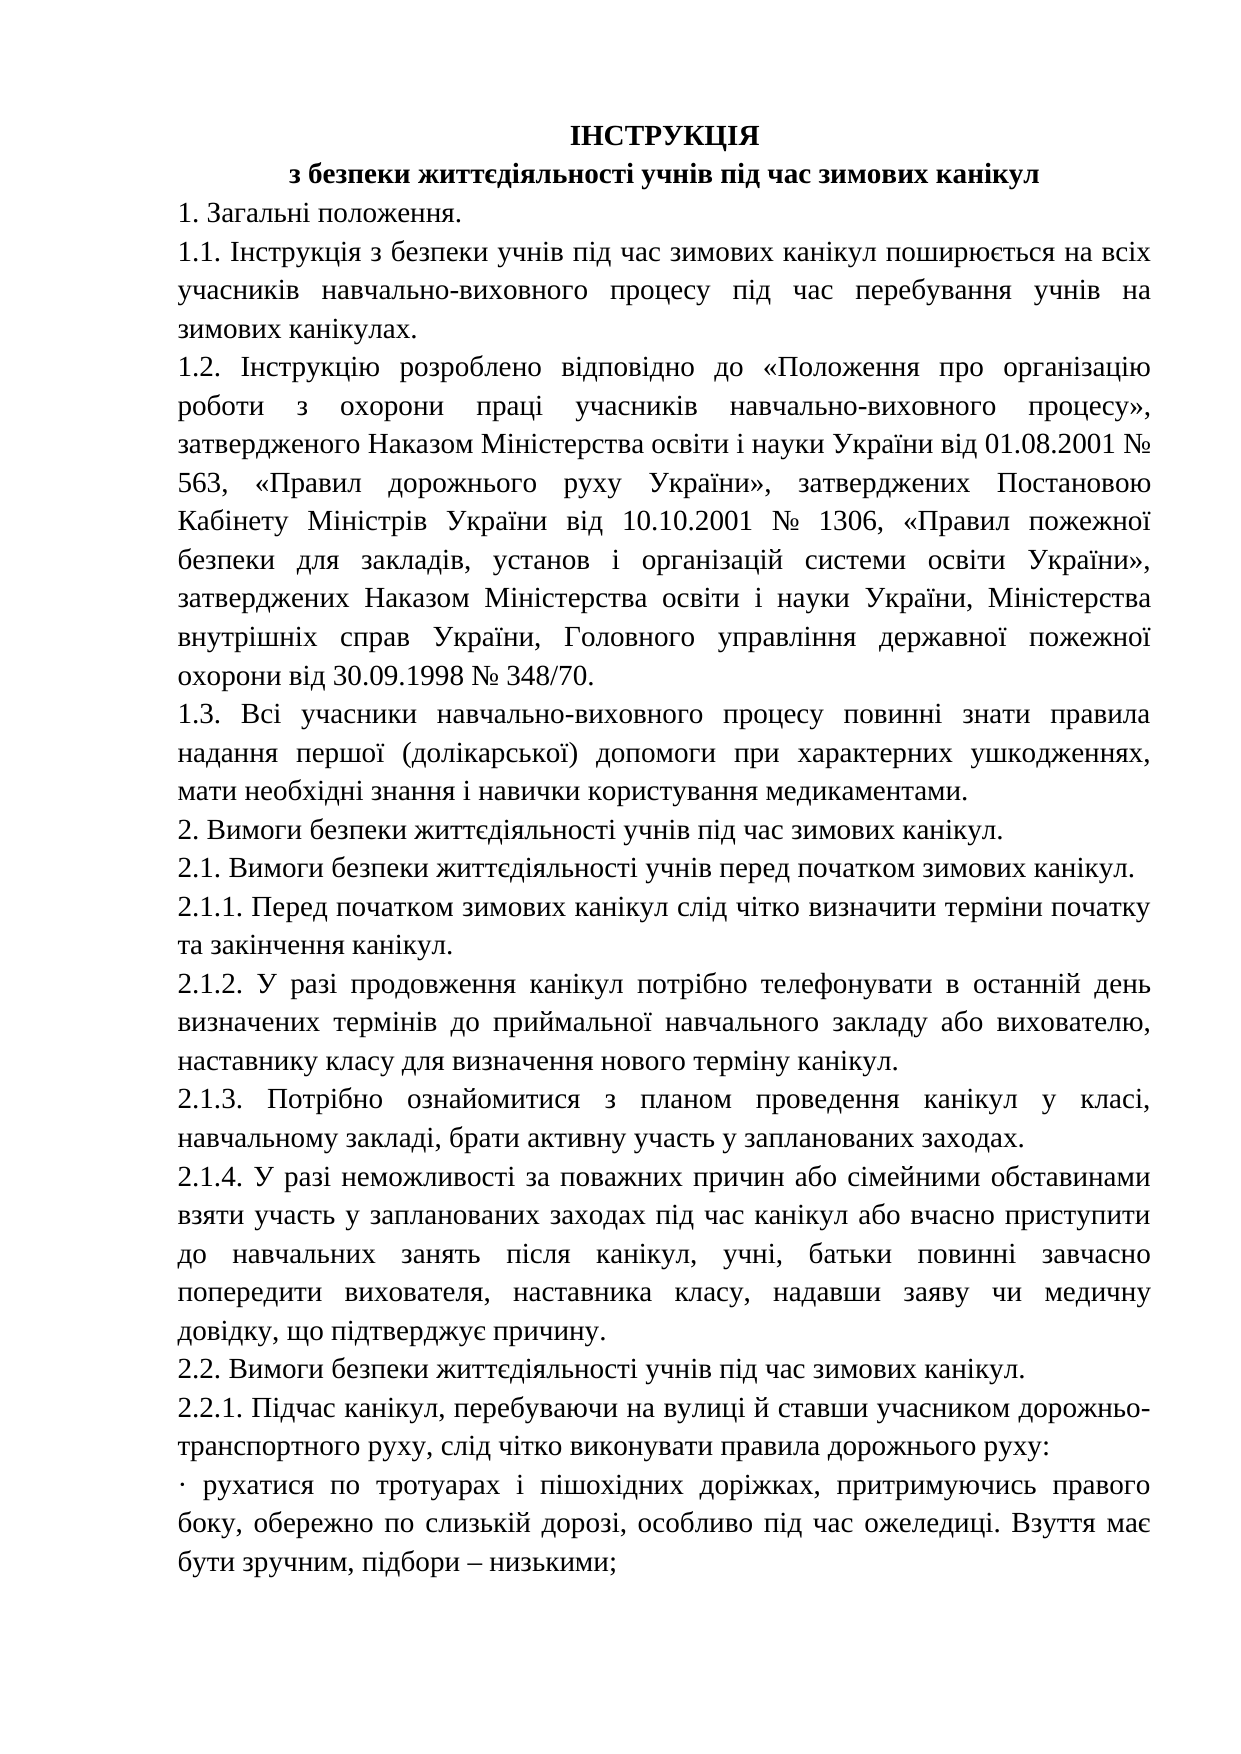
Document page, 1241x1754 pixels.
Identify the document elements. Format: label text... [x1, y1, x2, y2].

text 2.2. Вимоги безпеки життєдіяльності учнів під час зимових канікул. [177, 1351, 1152, 1385]
text 2.1.3. Потрібно ознайомитися з планом проведення канікул у класі, навчальному закладі, брати активну участь у запланованих заходах. [177, 1082, 1152, 1154]
text 1.2. Інструкцію розроблено відповідно до «Положення про організацію роботи з охорони праці учасників навчально-виховного процесу», затвердженого Наказом Міністерства освіти і науки України від 01.08.2001 № 563, «Правил дорожнього руху України», затверджених Постановою Кабінету Міністрів України від 10.10.2001 № 1306, «Правил пожежної безпеки для закладів, установ і організацій системи освіти України», затверджених Наказом Міністерства освіти і науки України, Міністерства внутрішніх справ України, Головного управління державної пожежної охорони від 30.09.1998 № 348/70. [177, 349, 1152, 691]
text · рухатися по тротуарах і пішохідних доріжках, притримуючись правого боку, обережно по слизькій дорозі, особливо під час ожеледиці. Взуття має бути зручним, підбори – низькими; [177, 1467, 1152, 1578]
text 2. Вимоги безпеки життєдіяльності учнів під час зимових канікул. [177, 812, 1152, 845]
text 1. Загальні положення. [177, 195, 1152, 229]
text з безпеки життєдіяльності учнів під час зимових канікул [177, 157, 1152, 190]
text 2.1.4. У разі неможливості за поважних причин або сімейними обставинами взяти участь у запланованих заходах під час канікул або вчасно приступити до навчальних занять після канікул, учні, батьки повинні завчасно попередити вихователя, наставника класу, надавши заяву чи медичну довідку, що підтверджує причину. [177, 1159, 1152, 1346]
text 1.1. Інструкція з безпеки учнів під час зимових канікул поширюється на всіх учасників навчально-виховного процесу під час перебування учнів на зимових канікулах. [177, 234, 1152, 344]
text 2.1.2. У разі продовження канікул потрібно телефонувати в останній день визначених термінів до приймальної навчального закладу або вихователю, наставнику класу для визначення нового терміну канікул. [177, 966, 1152, 1077]
text 1.3. Всі учасники навчально-виховного процесу повинні знати правила надання першої (долікарської) допомоги при характерних ушкодженнях, мати необхідні знання і навички користування медикаментами. [177, 696, 1152, 807]
text ІНСТРУКЦІЯ [177, 118, 1152, 152]
text 2.1. Вимоги безпеки життєдіяльності учнів перед початком зимових канікул. [177, 850, 1152, 884]
text 2.1.1. Перед початком зимових канікул слід чітко визначити терміни початку та закінчення канікул. [177, 889, 1152, 961]
text 2.2.1. Підчас канікул, перебуваючи на вулиці й ставши учасником дорожньо-транспортного руху, слід чітко виконувати правила дорожнього руху: [177, 1390, 1152, 1462]
